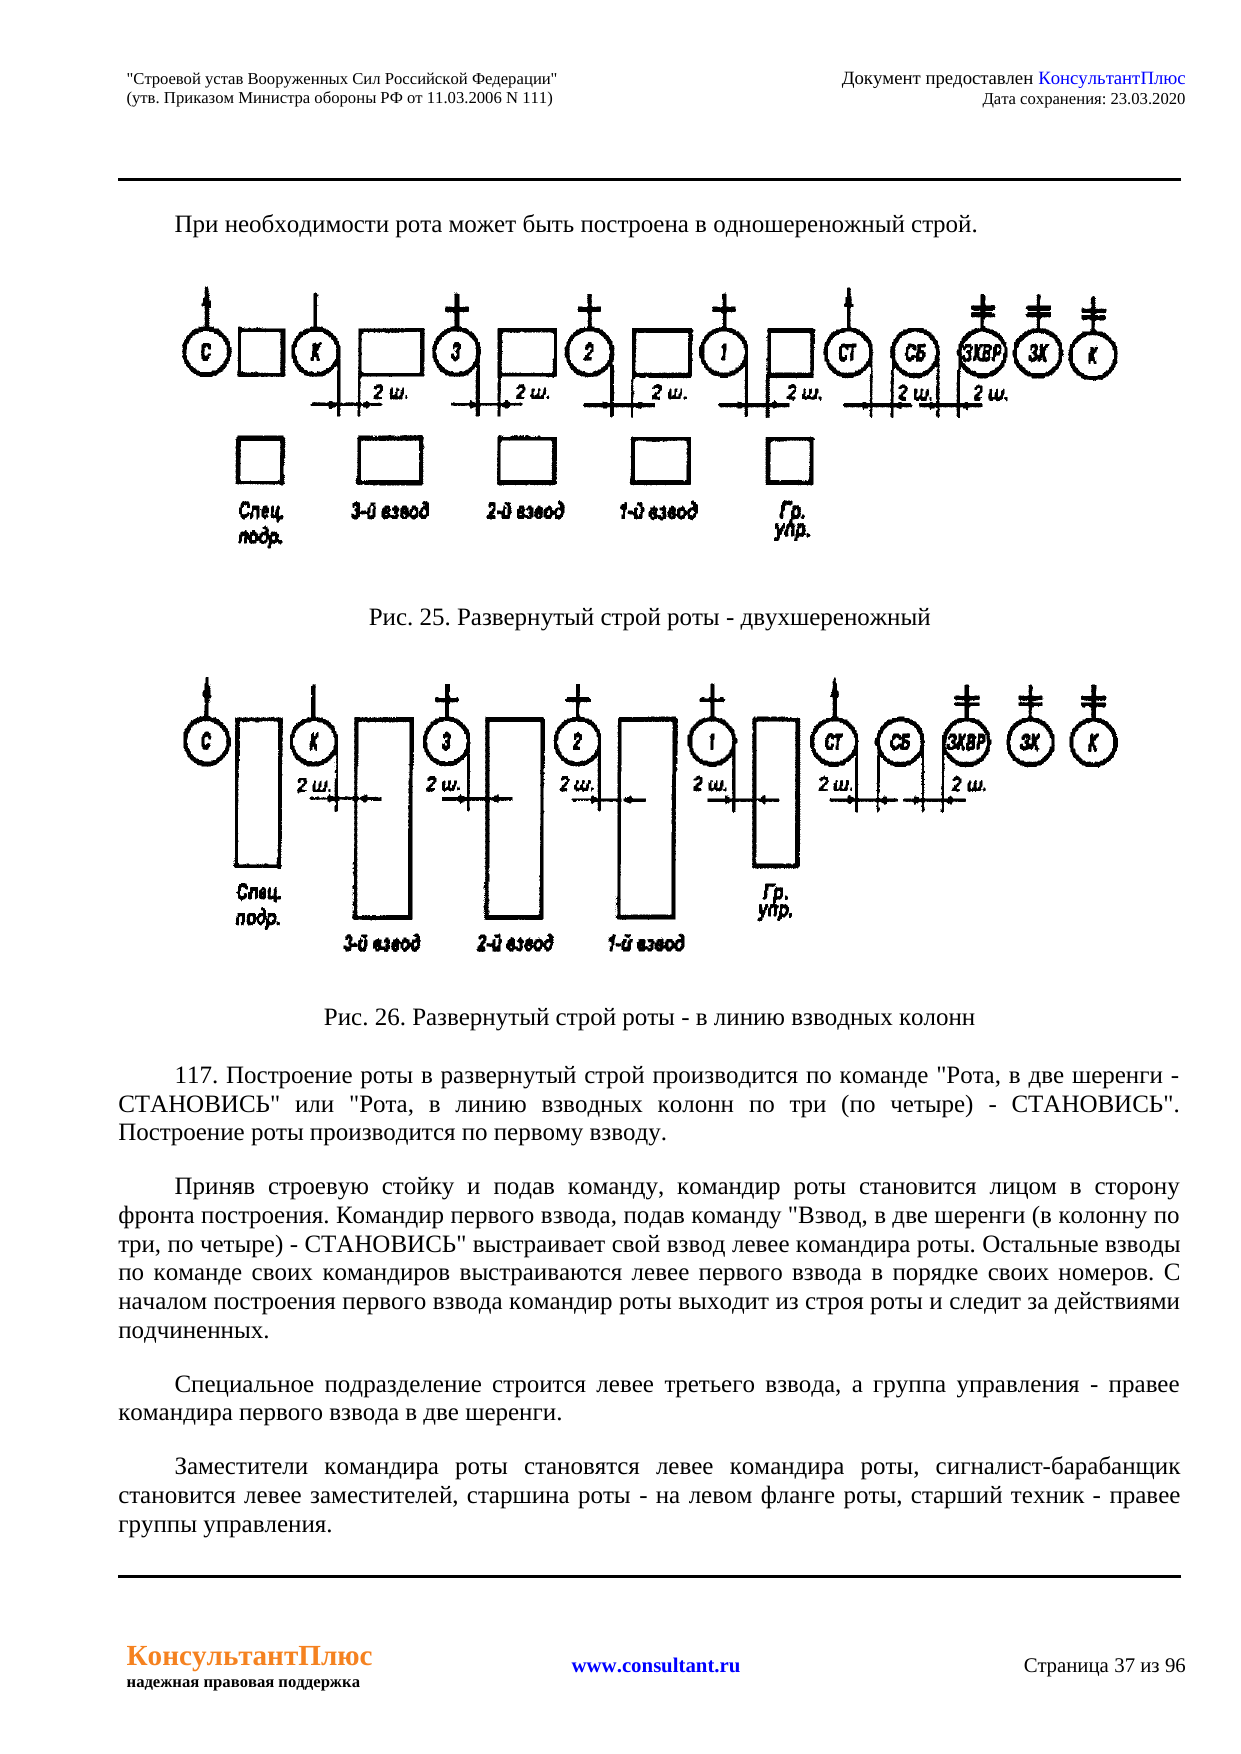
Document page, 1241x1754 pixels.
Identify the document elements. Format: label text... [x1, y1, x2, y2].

text При необходимости рота может быть построена в одношереножный строй. [118, 209, 1181, 238]
text Рис. 25. Развернутый строй роты - двухшереножный [118, 602, 1181, 631]
text Специальное подразделение строится левее третьего взвода, а группа управления - правее командира первого взвода в две шеренги. [118, 1369, 1181, 1426]
text Рис. 26. Развернутый строй роты - в линию взводных колонн [118, 1002, 1181, 1031]
text Приняв строевую стойку и подав команду, командир роты становится лицом в сторону фронта построения. Командир первого взвода, подав команду "Взвод, в две шеренги (в колонну по три, по четыре) - СТАНОВИСЬ" выстраивает свой взвод левее командира роты. Остальные взводы по команде своих командиров выстраиваются левее первого взвода в порядке своих номеров. С началом построения первого взвода командир роты выходит из строя роты и следит за действиями подчиненных. [118, 1171, 1181, 1344]
text 117. Построение роты в развернутый строй производится по команде "Рота, в две шеренги - СТАНОВИСЬ" или "Рота, в линию взводных колонн по три (по четыре) - СТАНОВИСЬ". Построение роты производится по первому взводу. [118, 1060, 1181, 1146]
picture [153, 267, 1146, 574]
picture [153, 659, 1146, 974]
text Заместители командира роты становятся левее командира роты, сигналист-барабанщик становится левее заместителей, старшина роты - на левом фланге роты, старший техник - правее группы управления. [118, 1451, 1181, 1537]
